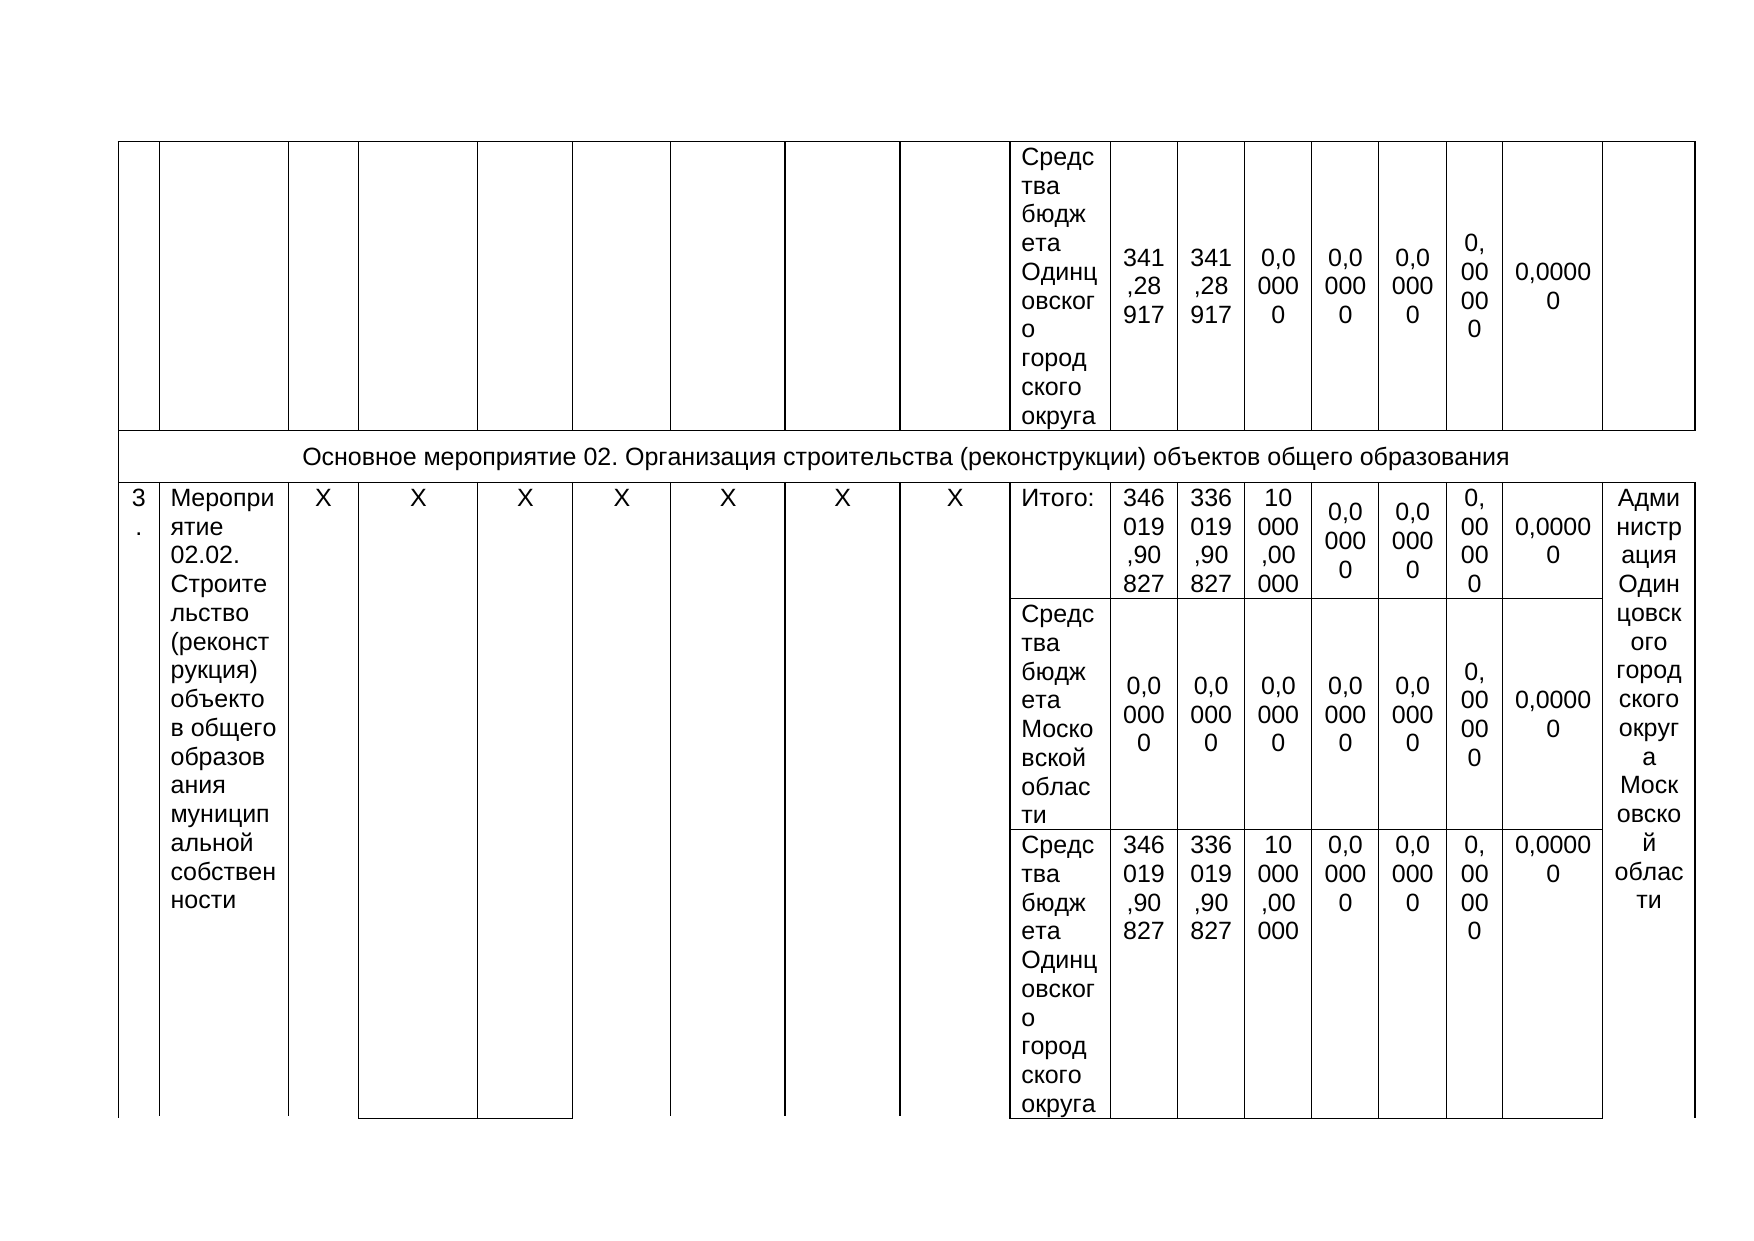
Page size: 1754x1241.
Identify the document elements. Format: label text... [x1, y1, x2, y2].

table_cell 336 019,90827 [1178, 483, 1244, 598]
table_cell 0,00000 [1111, 599, 1177, 829]
table_cell 0,00000 [1379, 142, 1446, 429]
table_cell 0,00000 [1503, 142, 1602, 429]
table_cell Мероприятие 02.02. Строительство (реконструкция) объектов общего образования муниципальной собственности [159, 483, 288, 1117]
table_cell 0,00000 [1447, 830, 1502, 1117]
table_cell Средства бюджета Одинцовского городского округа [1011, 142, 1110, 429]
table_cell 0,00000 [1379, 599, 1446, 829]
table_cell 0,00000 [1503, 483, 1602, 598]
table_cell Х [785, 483, 900, 1117]
table_cell Х [573, 483, 671, 1117]
table_cell 0,00000 [1503, 599, 1602, 829]
table_cell Основное мероприятие 02. Организация строительства (реконструкции) объектов общего образования [119, 431, 1695, 482]
table_cell Итого: [1011, 483, 1110, 598]
table_cell 0,00000 [1503, 830, 1602, 1117]
table_cell Администрация Одинцовского городского округа Московской области [1603, 483, 1694, 1117]
table_cell 0,00000 [1379, 830, 1446, 1117]
table_cell 346 019,90827 [1111, 830, 1177, 1117]
table_cell Средства бюджета Московской области [1011, 599, 1110, 829]
table_cell [478, 142, 572, 429]
table_cell 10 000,00000 [1245, 483, 1311, 598]
table_cell 0,00000 [1312, 599, 1378, 829]
table_cell Средства бюджета Одинцовского городского округа [1011, 830, 1110, 1117]
table_cell 10 000,00000 [1245, 830, 1311, 1117]
table_cell 0,00000 [1447, 483, 1502, 598]
table_cell Х [671, 483, 785, 1117]
table_cell 0,00000 [1379, 483, 1446, 598]
table_cell 0,00000 [1245, 599, 1311, 829]
table_cell 0,00000 [1312, 830, 1378, 1117]
table_cell 3. [119, 483, 159, 1117]
table_cell 0,00000 [1447, 142, 1502, 429]
table_cell [359, 142, 477, 429]
table_cell 0,00000 [1245, 142, 1311, 429]
table_cell 0,00000 [1447, 599, 1502, 829]
table_cell 341,28917 [1178, 142, 1244, 429]
table_cell Х [288, 483, 358, 1117]
table_cell 336 019,90827 [1178, 830, 1244, 1117]
table_cell Х [359, 483, 477, 1117]
table_cell 0,00000 [1178, 599, 1244, 829]
table_cell 0,00000 [1312, 142, 1378, 429]
table_cell 341,28917 [1111, 142, 1177, 429]
table_cell 346 019,90827 [1111, 483, 1177, 598]
table_cell Х [900, 483, 1009, 1117]
table_cell 0,00000 [1312, 483, 1378, 598]
table_cell Х [478, 483, 572, 1117]
